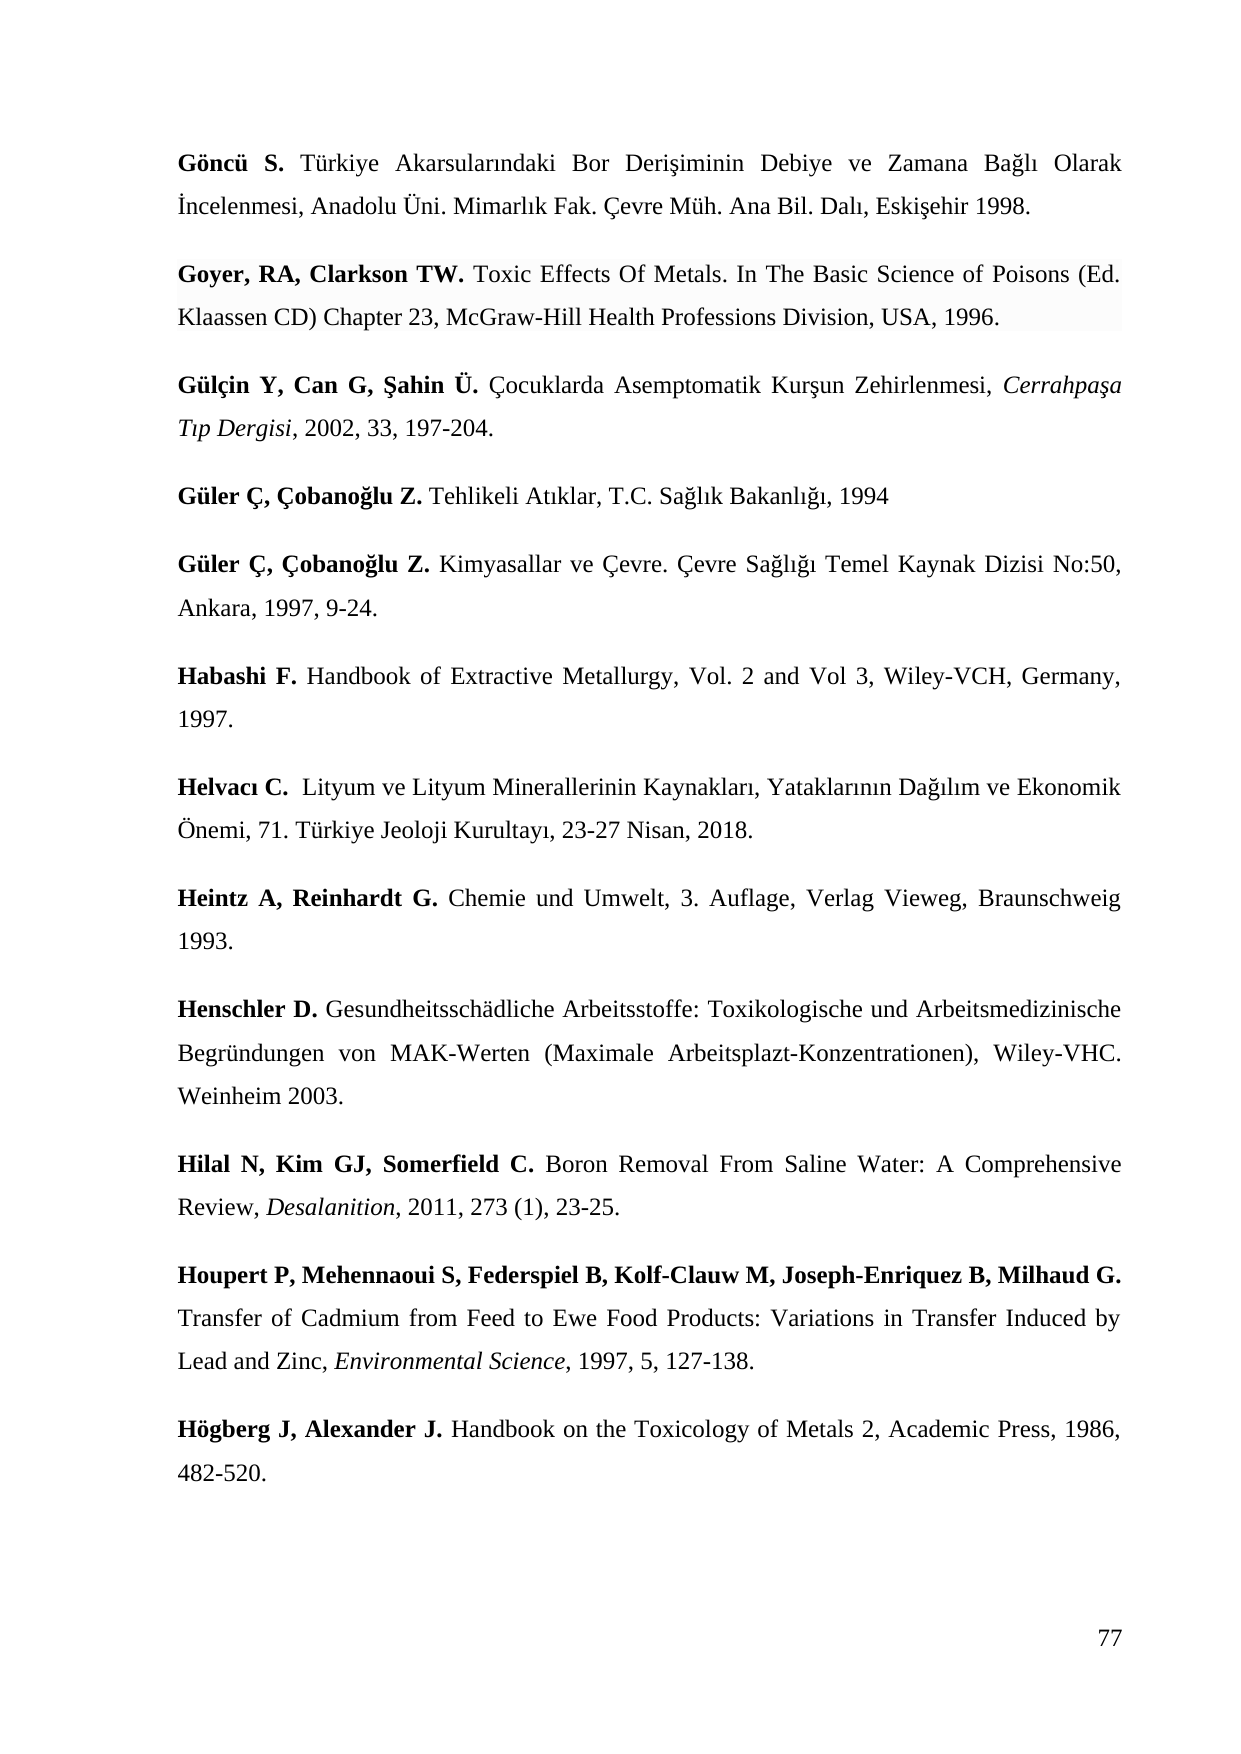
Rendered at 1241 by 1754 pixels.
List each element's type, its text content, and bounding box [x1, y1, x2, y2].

text Houpert P, Mehennaoui S, Federspiel B, Kolf-Clauw M, Joseph-Enriquez B, Milhaud G. Transfer of Cadmium from Feed to Ewe Food Products: Variations in Transfer Induced by Lead and Zinc, Environmental Science, 1997, 5, 127-138. [177, 1260, 1122, 1375]
text Güler Ç, Çobanoğlu Z. Kimyasallar ve Çevre. Çevre Sağlığı Temel Kaynak Dizisi No:50, Ankara, 1997, 9-24. [177, 549, 1122, 621]
text Högberg J, Alexander J. Handbook on the Toxicology of Metals 2, Academic Press, 1986, 482-520. [177, 1414, 1122, 1486]
text Habashi F. Handbook of Extractive Metallurgy, Vol. 2 and Vol 3, Wiley-VCH, Germany, 1997. [177, 661, 1122, 733]
text Heintz A, Reinhardt G. Chemie und Umwelt, 3. Auflage, Verlag Vieweg, Braunschweig 1993. [177, 883, 1122, 955]
text Goyer, RA, Clarkson TW. Toxic Effects Of Metals. In The Basic Science of Poisons (Ed. Klaassen CD) Chapter 23, McGraw-Hill Health Professions Division, USA, 1996. [177, 259, 1122, 331]
text Henschler D. Gesundheitsschädliche Arbeitsstoffe: Toxikologische und Arbeitsmedizinische Begründungen von MAK-Werten (Maximale Arbeitsplazt-Konzentrationen), Wiley-VHC. Weinheim 2003. [177, 994, 1122, 1109]
text Helvacı C. Lityum ve Lityum Minerallerinin Kaynakları, Yataklarının Dağılım ve Ekonomik Önemi, 71. Türkiye Jeoloji Kurultayı, 23-27 Nisan, 2018. [177, 772, 1122, 844]
text Hilal N, Kim GJ, Somerfield C. Boron Removal From Saline Water: A Comprehensive Review, Desalanition, 2011, 273 (1), 23-25. [177, 1149, 1122, 1221]
text Güler Ç, Çobanoğlu Z. Tehlikeli Atıklar, T.C. Sağlık Bakanlığı, 1994 [177, 481, 1122, 510]
text Gülçin Y, Can G, Şahin Ü. Çocuklarda Asemptomatik Kurşun Zehirlenmesi, Cerrahpaşa Tıp Dergisi, 2002, 33, 197-204. [177, 370, 1122, 442]
text Göncü S. Türkiye Akarsularındaki Bor Derişiminin Debiye ve Zamana Bağlı Olarak İncelenmesi, Anadolu Üni. Mimarlık Fak. Çevre Müh. Ana Bil. Dalı, Eskişehir 1998. [177, 148, 1122, 219]
